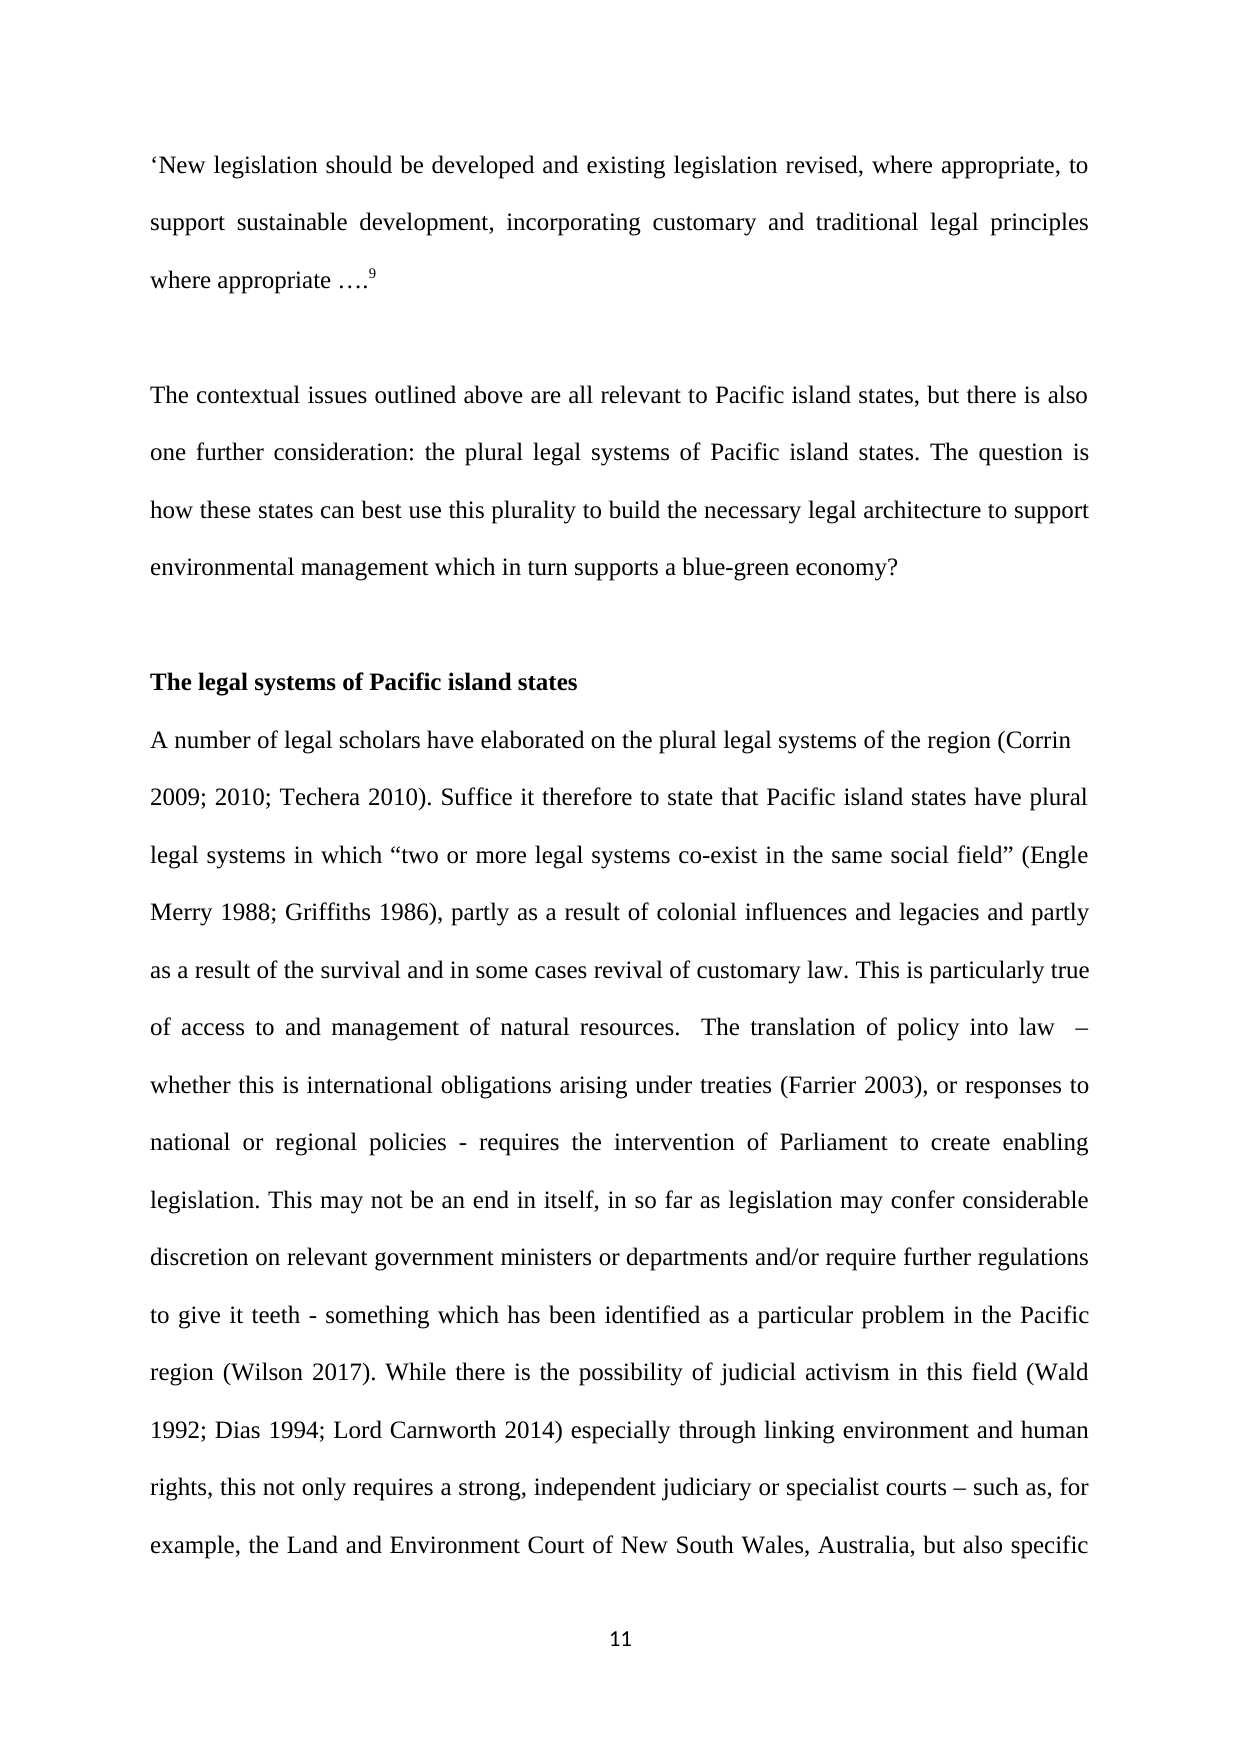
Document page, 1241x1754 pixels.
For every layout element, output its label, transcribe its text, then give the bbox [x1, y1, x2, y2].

text A number of legal scholars have elaborated on the plural legal systems of the region (Corrin [150, 725, 1090, 754]
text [150, 150, 1090, 294]
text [150, 782, 1090, 1559]
text The legal systems of Pacific island states [150, 667, 1090, 696]
text The contextual issues outlined above are all relevant to Pacific island states, but there is also one further consideration: the plural legal systems of Pacific island states. The question is how these states can best use this plurality to build the necessary legal architecture to support environmental management which in turn supports a blue-green economy? [150, 380, 1090, 581]
